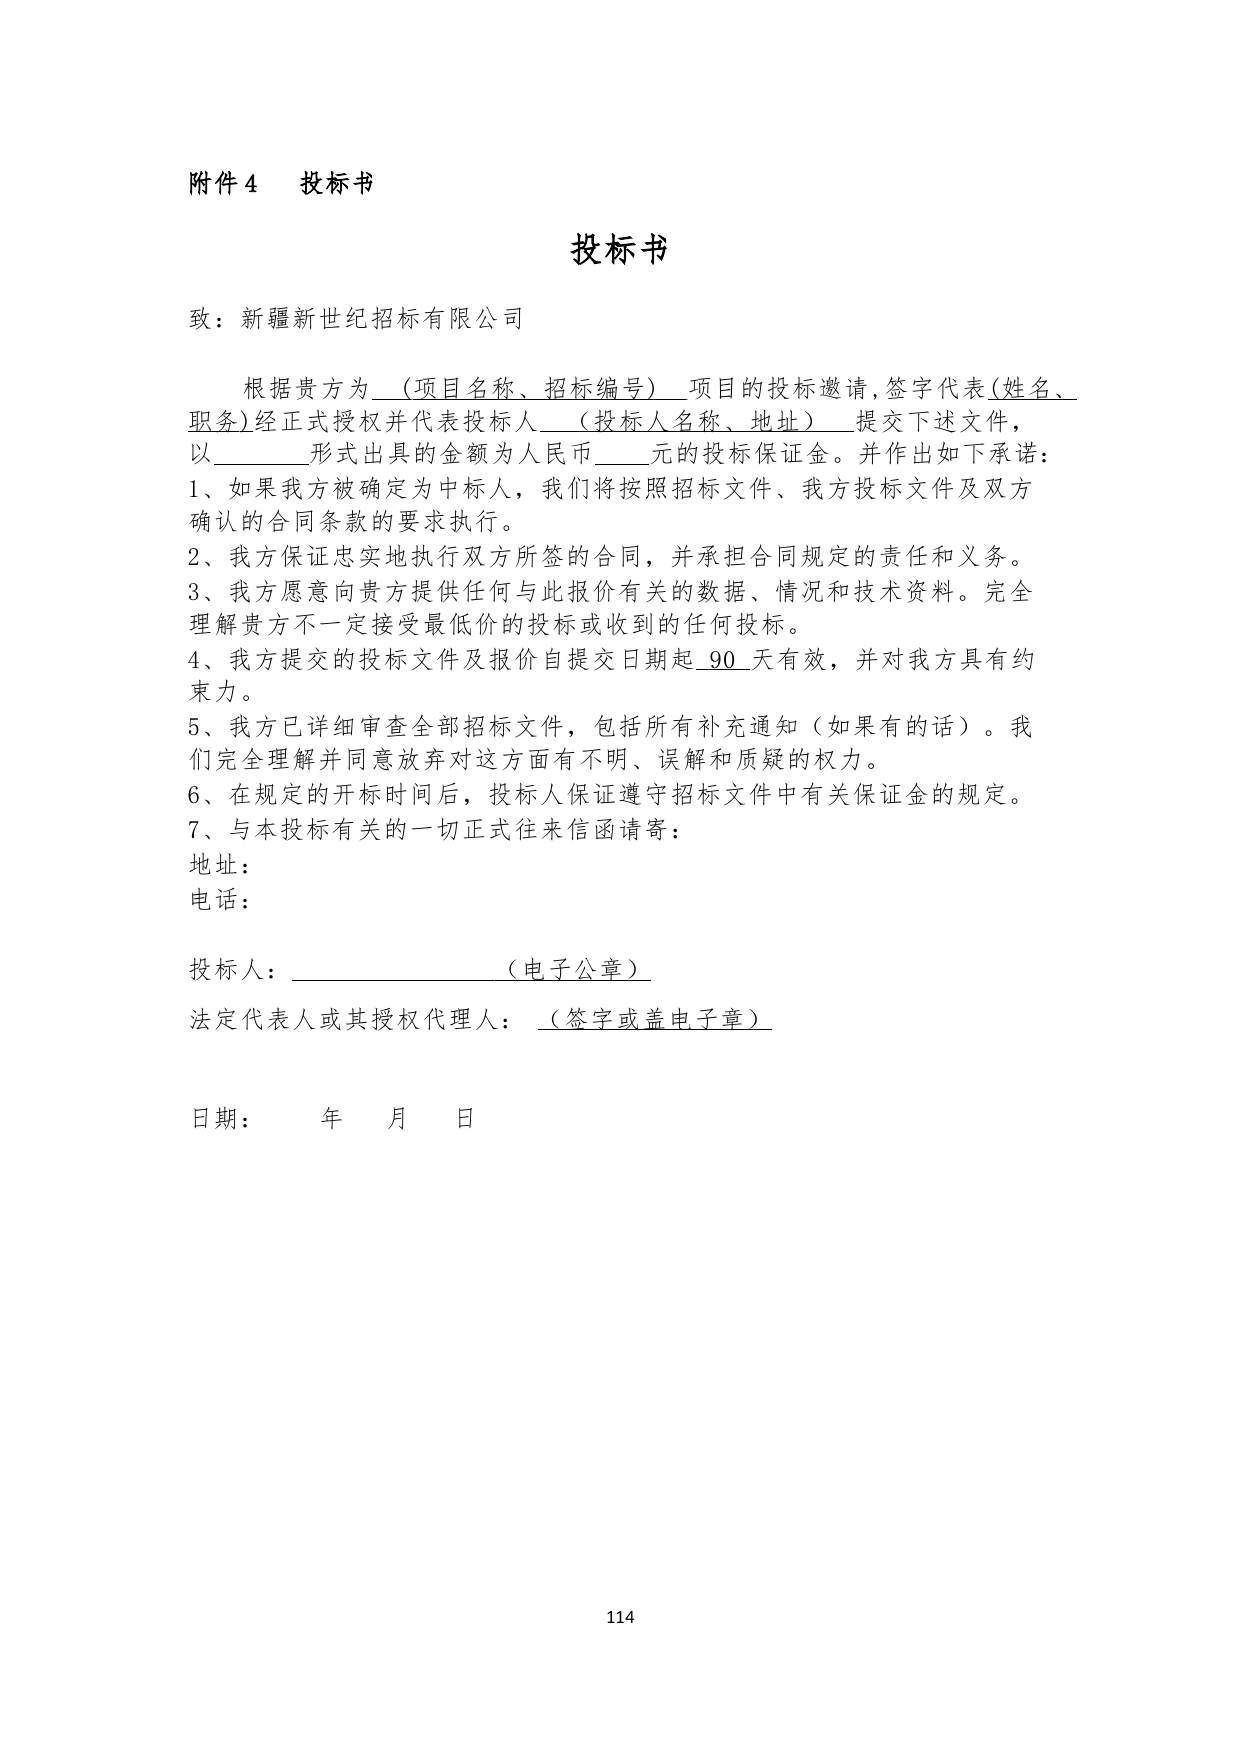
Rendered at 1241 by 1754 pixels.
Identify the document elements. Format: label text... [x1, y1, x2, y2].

text 投标书 [187, 214, 1053, 279]
text 6、在规定的开标时间后，投标人保证遵守招标文件中有关保证金的规定。 [187, 776, 1053, 809]
text 根据贵方为 (项目名称、招标编号) 项目的投标邀请,签字代表(姓名、职务)经正式授权并代表投标人 （投标人名称、地址） 提交下述文件，以 形式出具的金额为人民币 元的投标保证金。并作出如下承诺： [187, 371, 1053, 468]
text 致：新疆新世纪招标有限公司 [187, 301, 1053, 333]
text 3、我方愿意向贵方提供任何与此报价有关的数据、情况和技术资料。完全理解贵方不一定接受最低价的投标或收到的任何投标。 [187, 573, 1053, 638]
text 4、我方提交的投标文件及报价自提交日期起 90 天有效，并对我方具有约束力。 [187, 641, 1053, 706]
text 2、我方保证忠实地执行双方所签的合同，并承担合同规定的责任和义务。 [187, 538, 1053, 571]
text 地址： [187, 847, 1053, 879]
text 7、与本投标有关的一切正式往来信函请寄： [187, 811, 1053, 844]
text 1、如果我方被确定为中标人，我们将按照招标文件、我方投标文件及双方确认的合同条款的要求执行。 [187, 471, 1053, 536]
text 投标人： （电子公章） [187, 952, 1053, 984]
text 电话： [187, 882, 1053, 914]
text 日期： 年 月 日 [187, 1100, 1053, 1132]
text 附件4 投标书 [187, 164, 1053, 197]
text 5、我方已详细审查全部招标文件，包括所有补充通知（如果有的话）。我们完全理解并同意放弃对这方面有不明、误解和质疑的权力。 [187, 709, 1053, 774]
text 法定代表人或其授权代理人： （签字或盖电子章） [187, 1001, 1053, 1034]
